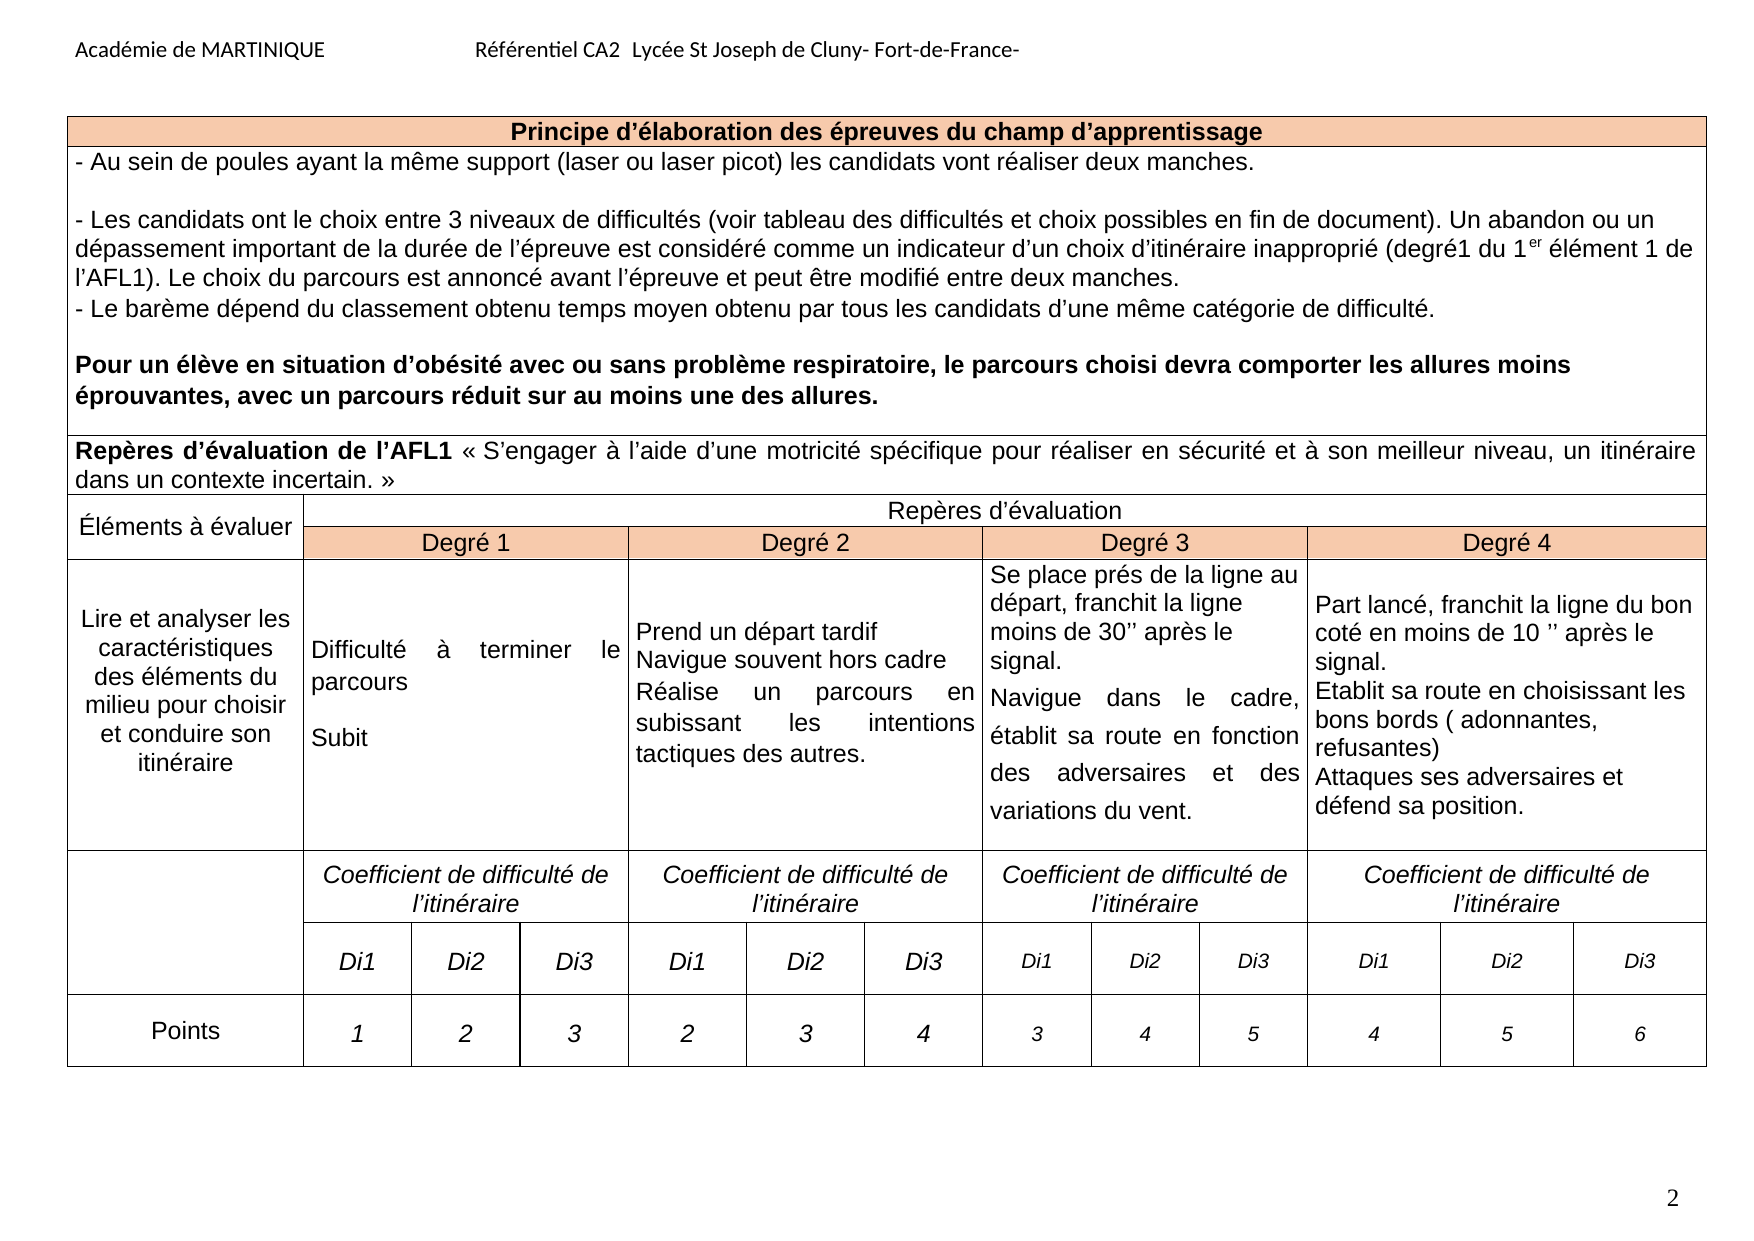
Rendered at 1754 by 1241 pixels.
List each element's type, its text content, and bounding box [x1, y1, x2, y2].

table_cell Di1 [1308, 923, 1440, 994]
table_cell 1 [304, 995, 411, 1066]
table_cell 4 [1308, 995, 1440, 1066]
table_cell Di2 [1092, 923, 1199, 994]
table_cell Coefficient de difficulté de l’itinéraire [629, 851, 982, 922]
table_cell Difficulté à terminer le parcours Subit [304, 560, 628, 849]
table_cell Se place prés de la ligne au départ, franchit la ligne moins de 30’’ après le signal. Navigue dans le cadre, établit sa route en fonction des adversaires et des variations du vent. [983, 560, 1307, 849]
table_cell Éléments à évaluer [68, 495, 303, 558]
table_cell 3 [521, 995, 628, 1066]
table_cell Coefficient de difficulté de l’itinéraire [983, 851, 1307, 922]
table_cell Points [68, 995, 303, 1066]
table_cell 3 [983, 995, 1091, 1066]
table_cell Di2 [1441, 923, 1573, 994]
table_cell Coefficient de difficulté de l’itinéraire [1308, 851, 1706, 922]
table_cell Coefficient de difficulté de l’itinéraire [304, 851, 628, 922]
table_cell [68, 851, 303, 994]
table_cell Di2 [747, 923, 864, 994]
table_cell 2 [412, 995, 519, 1066]
table_cell Di1 [304, 923, 411, 994]
table_cell Degré 1 [304, 527, 628, 558]
table_cell Di3 [1574, 923, 1706, 994]
table_cell 4 [1092, 995, 1199, 1066]
table_cell 6 [1574, 995, 1706, 1066]
table_cell Repères d’évaluation [304, 495, 1706, 526]
table_cell Degré 2 [629, 527, 982, 558]
table_cell Di2 [412, 923, 519, 994]
table_cell Degré 3 [983, 527, 1307, 558]
table_cell 5 [1441, 995, 1573, 1066]
table_cell Part lancé, franchit la ligne du bon coté en moins de 10 ’’ après le signal. Etablit sa route en choisissant les bons bords ( adonnantes, refusantes) Attaques ses adversaires et défend sa position. [1308, 560, 1706, 849]
table_cell Di3 [865, 923, 982, 994]
table_cell 2 [629, 995, 746, 1066]
table_header Principe d’élaboration des épreuves du champ d’apprentissage [68, 117, 1706, 146]
table_cell Degré 4 [1308, 527, 1706, 558]
table_cell 3 [747, 995, 864, 1066]
table_cell Di3 [521, 923, 628, 994]
table_cell Di1 [983, 923, 1091, 994]
table_cell Prend un départ tardif Navigue souvent hors cadre Réalise un parcours en subissant les intentions tactiques des autres. [629, 560, 982, 849]
table_cell Repères d’évaluation de l’AFL1 « S’engager à l’aide d’une motricité spécifique pour réaliser en sécurité et à son meilleur niveau, un itinéraire dans un contexte incertain. » [68, 436, 1706, 493]
table_cell 5 [1200, 995, 1307, 1066]
table_cell 4 [865, 995, 982, 1066]
table_cell Di1 [629, 923, 746, 994]
table_cell - Au sein de poules ayant la même support (laser ou laser picot) les candidats vont réaliser deux manches. - Les candidats ont le choix entre 3 niveaux de difficultés (voir tableau des difficultés et choix possibles en fin de document). Un abandon ou un dépassement important de la durée de l’épreuve est considéré comme un indicateur d’un choix d’itinéraire inapproprié (degré1 du 1er élément 1 de l’AFL1). Le choix du parcours est annoncé avant l’épreuve et peut être modifié entre deux manches. - Le barème dépend du classement obtenu temps moyen obtenu par tous les candidats d’une même catégorie de difficulté. Pour un élève en situation d’obésité avec ou sans problème respiratoire, le parcours choisi devra comporter les allures moins éprouvantes, avec un parcours réduit sur au moins une des allures. [68, 147, 1706, 435]
table_cell Lire et analyser les caractéristiques des éléments du milieu pour choisir et conduire son itinéraire [68, 560, 303, 849]
table_cell Di3 [1200, 923, 1307, 994]
